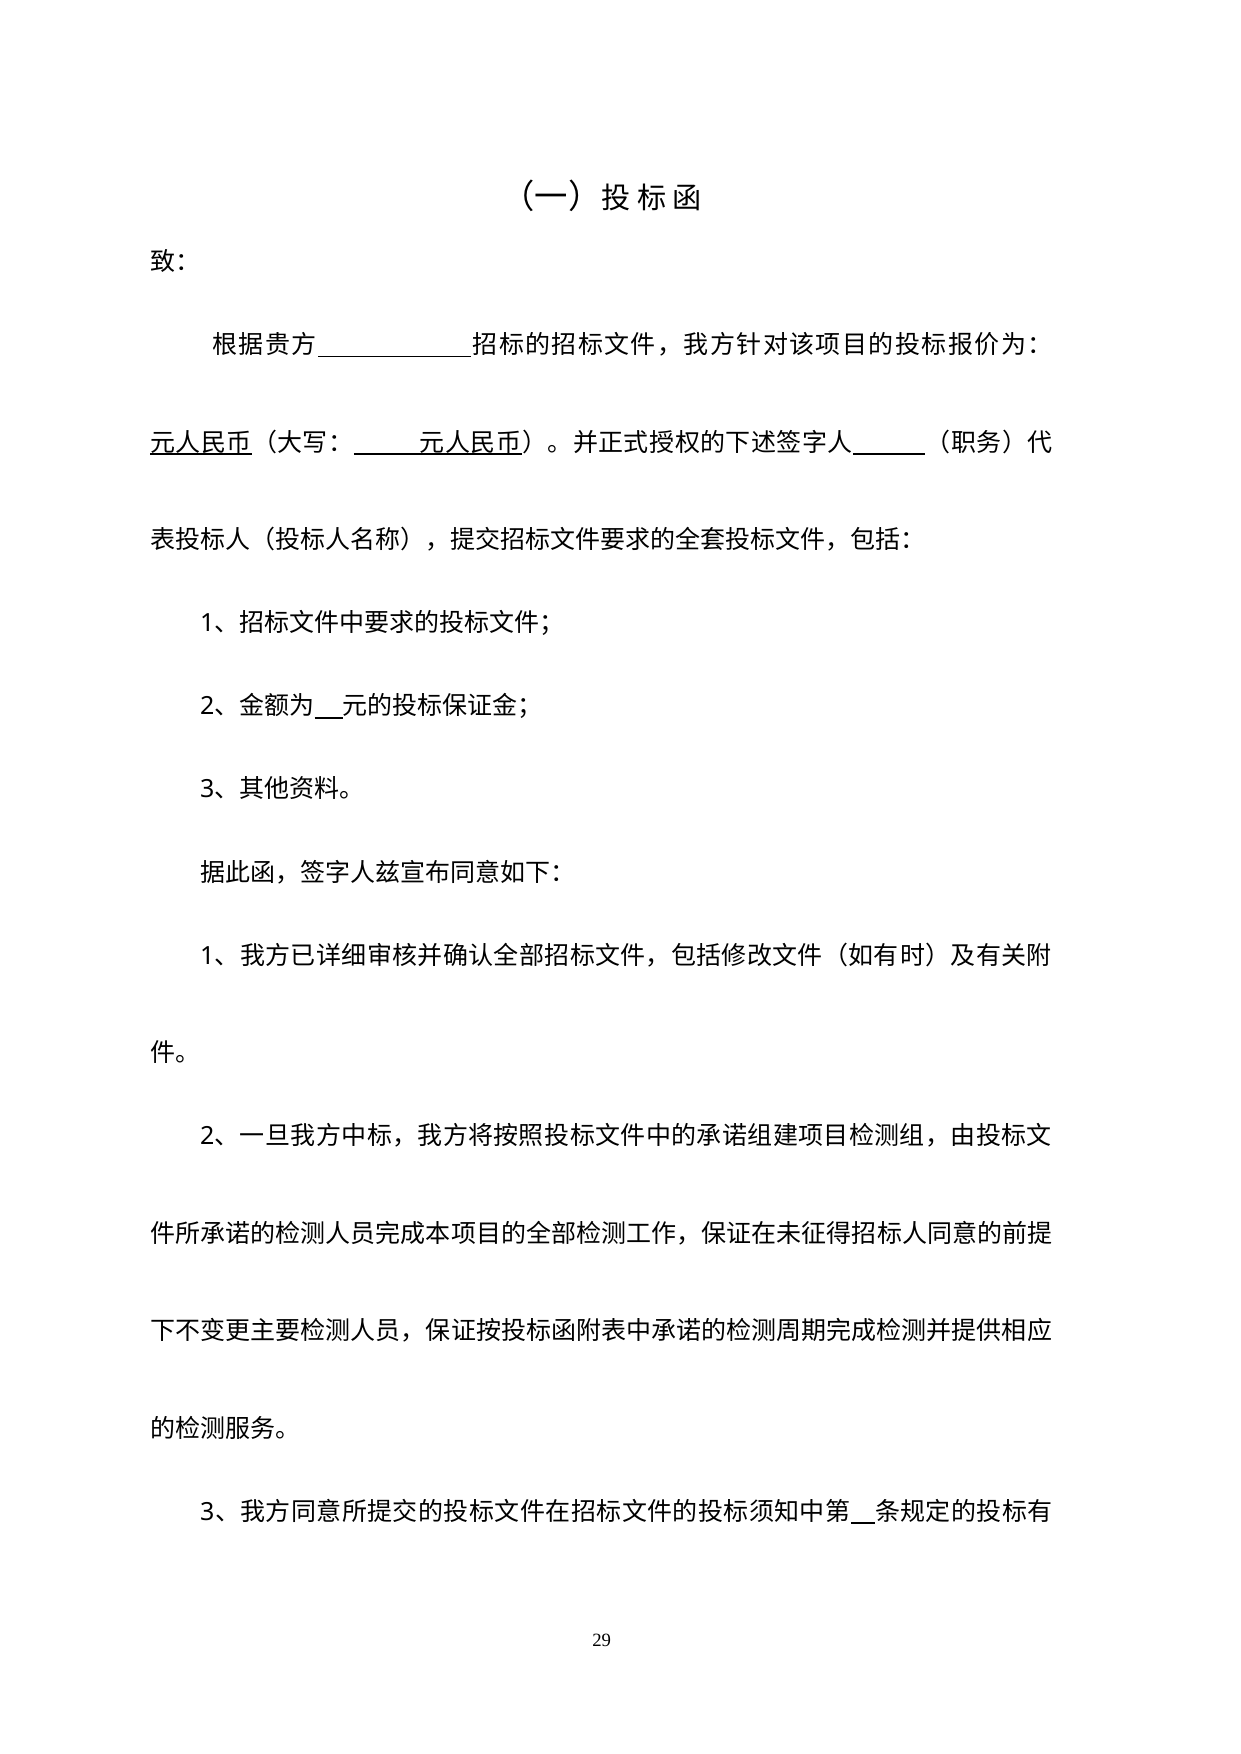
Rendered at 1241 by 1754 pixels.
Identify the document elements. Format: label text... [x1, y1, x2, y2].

text 2、金额为 元的投标保证金； [150, 671, 1053, 736]
text 致： [150, 227, 1053, 292]
text 根据贵方 招标的招标文件，我方针对该项目的投标报价为： 元人民币（大写： 元人民币）。并正式授权的下述签字人 （职务）代表投标人（投标人名称），提交招标文件要求的全套投标文件，包括： [150, 310, 1053, 570]
text （一）投 标 函 [150, 162, 1053, 227]
text 1、我方已详细审核并确认全部招标文件，包括修改文件（如有时）及有关附件。 [150, 921, 1053, 1083]
text 据此函，签字人兹宣布同意如下： [150, 838, 1053, 903]
text 1、招标文件中要求的投标文件； [150, 588, 1053, 653]
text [150, 1477, 1053, 1542]
text 2、一旦我方中标，我方将按照投标文件中的承诺组建项目检测组，由投标文件所承诺的检测人员完成本项目的全部检测工作，保证在未征得招标人同意的前提下不变更主要检测人员，保证按投标函附表中承诺的检测周期完成检测并提供相应的检测服务。 [150, 1101, 1053, 1459]
text 3、其他资料。 [150, 754, 1053, 819]
